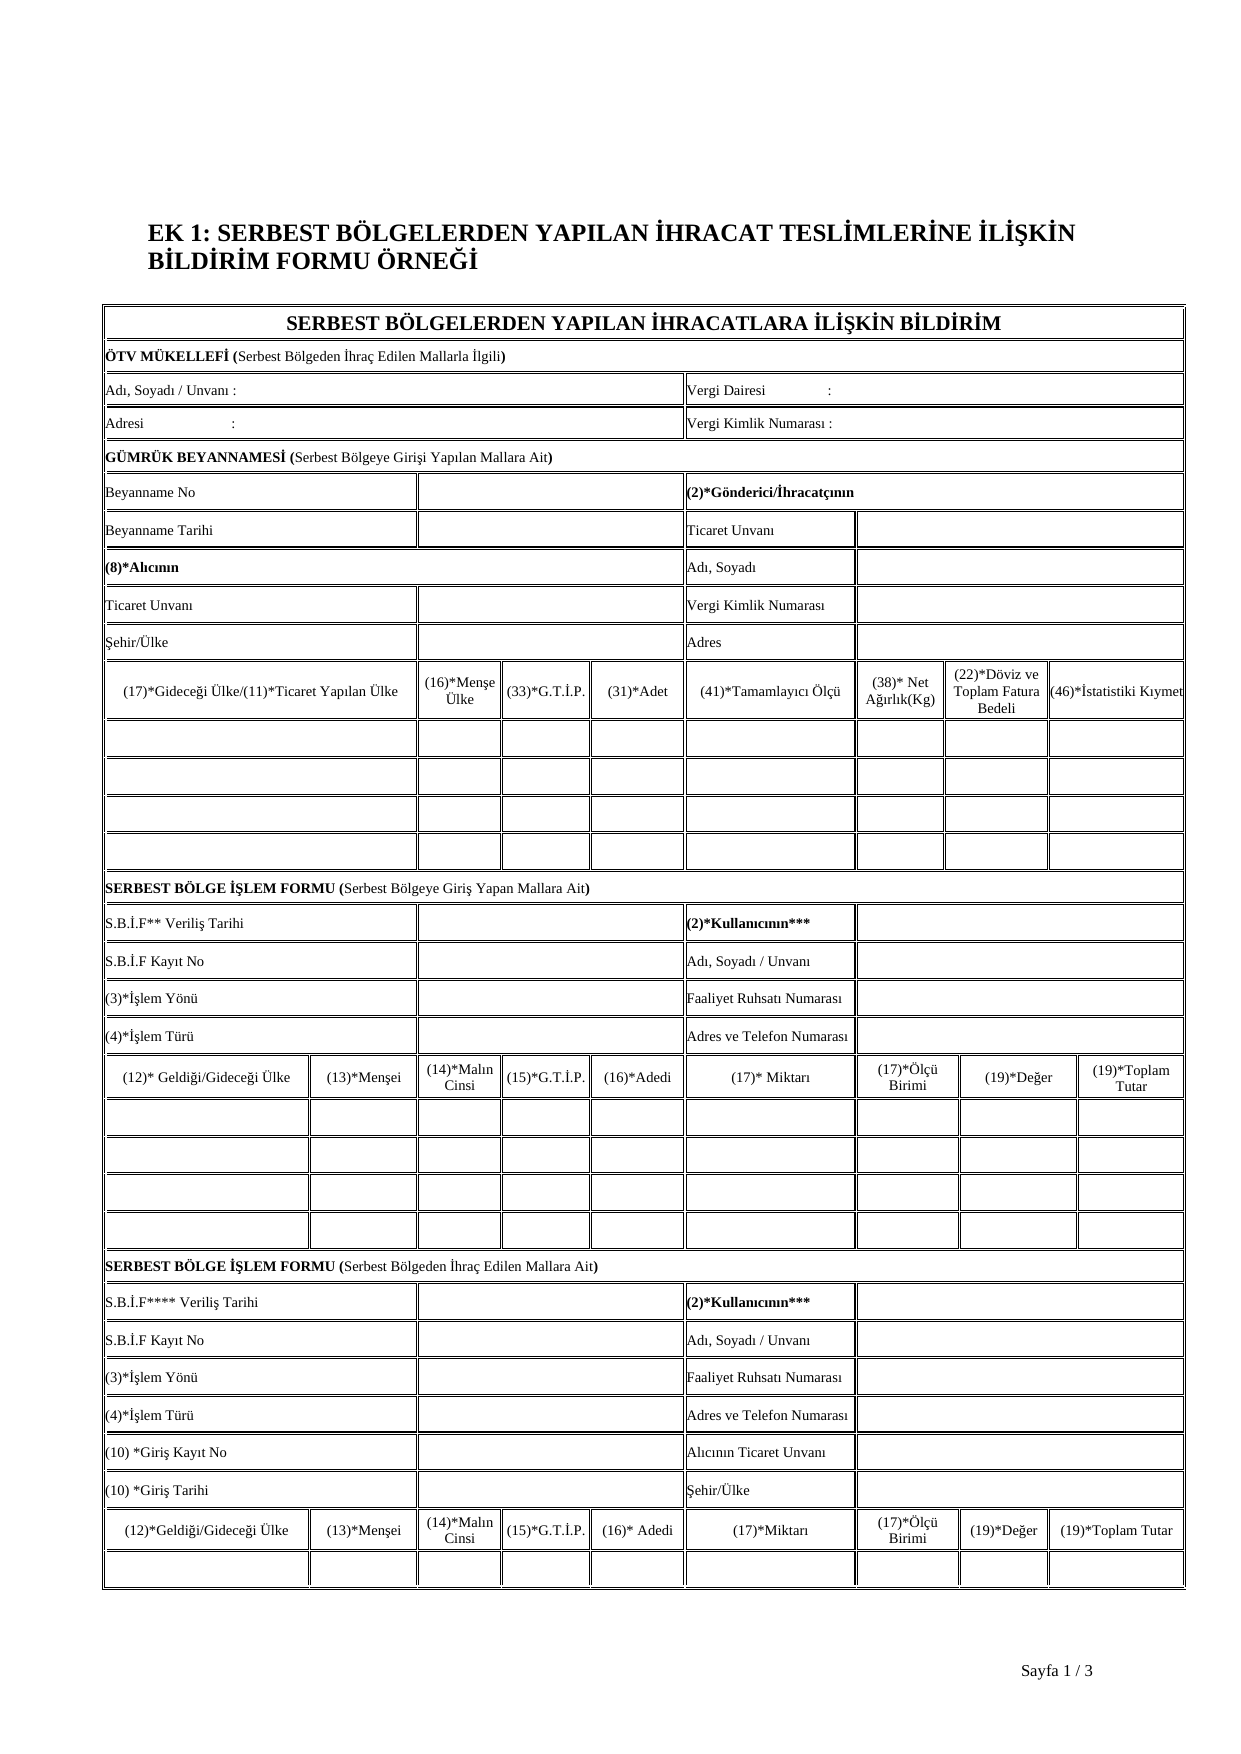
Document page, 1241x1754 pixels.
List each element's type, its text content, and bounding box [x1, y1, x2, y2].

table_cell (38)* Net Ağırlık(Kg) [858, 662, 943, 718]
table_cell [961, 1138, 1076, 1172]
table_cell [103, 1210, 310, 1247]
table_cell [311, 1213, 416, 1247]
table_cell [858, 1359, 1183, 1394]
table_cell [503, 721, 589, 756]
table_cell Şehir/Ülke [687, 1472, 854, 1507]
table_cell [858, 1397, 1183, 1431]
table_cell [856, 1552, 959, 1587]
table_cell (13)*Menşei [311, 1056, 416, 1097]
table_cell [503, 1100, 589, 1135]
table_cell [858, 834, 943, 869]
table_cell [103, 1172, 310, 1210]
table_cell (2)*Gönderici/İhracatçının [687, 474, 1183, 509]
table_cell Adı, Soyadı / Unvanı [687, 1322, 854, 1356]
table_cell (10) *Giriş Kayıt No [105, 1431, 416, 1469]
table_cell (4)*İşlem Türü [103, 1015, 418, 1053]
table_cell [687, 1138, 854, 1172]
table_cell S.B.İ.F Kayıt No [105, 940, 416, 977]
table_cell [687, 1100, 854, 1135]
table_cell [419, 1213, 500, 1247]
table_cell [419, 797, 500, 831]
table_cell (2)*Kullanıcının*** [687, 1284, 854, 1318]
table_cell [419, 905, 683, 940]
table_cell [858, 512, 1183, 546]
table_cell Faaliyet Ruhsatı Numarası [687, 981, 854, 1015]
table_cell Adı, Soyadı [687, 550, 854, 584]
table_cell [687, 797, 854, 831]
table_cell [858, 1284, 1183, 1318]
table_cell (8)*Alıcının [105, 546, 683, 584]
table_cell [419, 943, 683, 977]
table_cell (33)*G.T.İ.P. [503, 662, 589, 718]
table_cell [418, 1549, 502, 1587]
table_cell [592, 1138, 683, 1172]
table_cell [419, 625, 683, 659]
table_cell [105, 1135, 308, 1172]
table_cell [419, 1100, 500, 1135]
table_cell Beyanname No [103, 471, 418, 509]
table_cell [1079, 1213, 1183, 1247]
table_cell [419, 1397, 683, 1431]
table_cell (4)*İşlem Türü [105, 1394, 416, 1431]
table_cell [946, 834, 1047, 869]
table_cell [858, 797, 943, 831]
table_cell Adı, Soyadı / Unvanı [687, 943, 854, 977]
table_cell (13)*Menşei [311, 1510, 416, 1549]
table_cell [503, 797, 589, 831]
table_cell [103, 1097, 310, 1135]
table_cell (12)* Geldiği/Gideceği Ülke [105, 1053, 308, 1097]
table_cell [858, 981, 1183, 1015]
table_cell [419, 1138, 500, 1172]
table_cell [419, 981, 683, 1015]
table_cell [1050, 759, 1183, 793]
table_cell [858, 625, 1183, 659]
table_cell [592, 834, 683, 869]
table_cell [592, 1175, 683, 1210]
table_cell [687, 759, 854, 793]
table_cell [419, 474, 683, 509]
table_cell [419, 721, 500, 756]
table_cell S.B.İ.F Kayıt No [105, 1319, 416, 1356]
table_cell [311, 1175, 416, 1210]
table_cell [1050, 797, 1183, 831]
text EK 1: SERBEST BÖLGELERDEN YAPILAN İHRACAT TESLİMLERİNE İLİŞKİN [148, 218, 1092, 246]
table_cell [687, 721, 854, 756]
table_cell [502, 1552, 590, 1587]
table_cell [858, 1435, 1183, 1469]
table_cell [687, 1175, 854, 1210]
table_cell (17)*Gideceği Ülke/(11)*Ticaret Yapılan Ülke [103, 659, 418, 718]
table_cell [858, 721, 943, 756]
table_cell [960, 1552, 1048, 1587]
table_cell Şehir/Ülke [105, 622, 416, 659]
table_cell ÖTV MÜKELLEFİ (Serbest Bölgeden İhraç Edilen Mallarla İlgili) [105, 338, 1183, 371]
table_cell [1079, 1175, 1183, 1210]
table_cell Ticaret Unvanı [687, 512, 854, 546]
table_cell [858, 1213, 958, 1247]
table_cell [419, 1359, 683, 1394]
table_cell [419, 1472, 683, 1507]
table_cell (31)*Adet [592, 662, 683, 718]
table_cell (16)*Adedi [592, 1056, 683, 1097]
table_cell [419, 1284, 683, 1318]
table_cell [858, 759, 943, 793]
table_cell (15)*G.T.İ.P. [503, 1510, 589, 1549]
table_cell Adresi : [103, 404, 685, 438]
table_cell [419, 1322, 683, 1356]
table_cell Ticaret Unvanı [103, 584, 418, 622]
table_cell [1050, 721, 1183, 756]
table_cell SERBEST BÖLGE İŞLEM FORMU (Serbest Bölgeye Giriş Yapan Mallara Ait) [105, 869, 1183, 902]
table_cell [1048, 1549, 1185, 1587]
table_cell Adres ve Telefon Numarası [687, 1018, 854, 1053]
table_cell [419, 1435, 683, 1469]
table_cell [311, 1138, 416, 1172]
table_cell (14)*Malın Cinsi [419, 1510, 500, 1549]
table_cell (19)*Toplam Tutar [1050, 1510, 1183, 1549]
table_header SERBEST BÖLGELERDEN YAPILAN İHRACATLARA İLİŞKİN BİLDİRİM [103, 305, 1185, 337]
table_cell [1079, 1100, 1183, 1135]
table_cell Adres ve Telefon Numarası [687, 1397, 854, 1431]
table_cell [419, 512, 683, 546]
table_cell [103, 756, 418, 793]
table_cell Vergi Kimlik Numarası : [687, 408, 1183, 438]
table_cell [858, 1472, 1183, 1507]
table_cell [685, 1552, 856, 1587]
table_cell [592, 721, 683, 756]
table_cell [103, 831, 418, 869]
table_cell (19)*Toplam Tutar [1079, 1056, 1183, 1097]
table_cell SERBEST BÖLGE İŞLEM FORMU (Serbest Bölgeden İhraç Edilen Mallara Ait) [105, 1248, 1183, 1281]
table_cell (12)*Geldiği/Gideceği Ülke [105, 1507, 308, 1549]
table_cell [961, 1175, 1076, 1210]
table_cell (19)*Değer [961, 1510, 1047, 1549]
table_cell [858, 1018, 1183, 1053]
table_cell [858, 1322, 1183, 1356]
table_cell [503, 1213, 589, 1247]
table_cell [592, 1100, 683, 1135]
table_cell [103, 1549, 310, 1587]
table_cell [419, 1175, 500, 1210]
table_cell [1079, 1138, 1183, 1172]
table_cell [946, 759, 1047, 793]
table_cell (17)*Ölçü Birimi [858, 1510, 958, 1549]
table_cell S.B.İ.F**** Veriliş Tarihi [103, 1281, 418, 1318]
table_cell (14)*Malın Cinsi [419, 1056, 500, 1097]
table_cell Beyanname Tarihi [105, 509, 416, 546]
table_cell Adres [687, 625, 854, 659]
table_cell [103, 718, 418, 756]
table_cell [590, 1549, 685, 1587]
table_cell [858, 587, 1183, 622]
table_cell (16)* Adedi [592, 1510, 683, 1549]
table_cell Vergi Kimlik Numarası [687, 587, 854, 622]
table_cell [419, 759, 500, 793]
table_cell (10) *Giriş Tarihi [103, 1469, 418, 1507]
table_cell (17)*Miktarı [687, 1510, 854, 1549]
table_cell [961, 1213, 1076, 1247]
table_cell [419, 834, 500, 869]
table_cell [311, 1100, 416, 1135]
table_cell [105, 794, 416, 831]
table_cell [946, 721, 1047, 756]
table_cell S.B.İ.F** Veriliş Tarihi [103, 902, 418, 940]
table_cell [858, 1175, 958, 1210]
table_cell [687, 1213, 854, 1247]
table_cell [858, 1100, 958, 1135]
table_cell Alıcının Ticaret Unvanı [687, 1435, 854, 1469]
table_cell [858, 943, 1183, 977]
table_cell [310, 1549, 418, 1587]
table_cell (15)*G.T.İ.P. [503, 1056, 589, 1097]
table_cell (19)*Değer [961, 1056, 1076, 1097]
table_cell Faaliyet Ruhsatı Numarası [687, 1359, 854, 1394]
table_cell Vergi Dairesi : [687, 374, 1183, 404]
table_cell [503, 1175, 589, 1210]
table_cell [503, 759, 589, 793]
table_cell [946, 797, 1047, 831]
table_cell (41)*Tamamlayıcı Ölçü [687, 662, 854, 718]
table_cell (17)* Miktarı [687, 1056, 854, 1097]
table_cell [592, 759, 683, 793]
table_cell [592, 1213, 683, 1247]
table_cell Adı, Soyadı / Unvanı : [105, 371, 683, 404]
table_cell [961, 1100, 1076, 1135]
table_cell [419, 1018, 683, 1053]
table_cell (17)*Ölçü Birimi [858, 1056, 958, 1097]
table_cell (16)*Menşe Ülke [419, 662, 500, 718]
table_cell [858, 1138, 958, 1172]
table_cell (3)*İşlem Yönü [105, 978, 416, 1015]
table_cell [592, 797, 683, 831]
table_cell [503, 1138, 589, 1172]
table_cell (2)*Kullanıcının*** [687, 905, 854, 940]
table_cell [858, 550, 1183, 584]
table_cell GÜMRÜK BEYANNAMESİ (Serbest Bölgeye Girişi Yapılan Mallara Ait) [105, 438, 1183, 471]
table_cell [687, 834, 854, 869]
table_cell [1050, 834, 1183, 869]
text BİLDİRİM FORMU ÖRNEĞİ [148, 246, 1092, 275]
table_cell (22)*Döviz ve Toplam Fatura Bedeli [946, 662, 1047, 718]
table_cell (3)*İşlem Yönü [103, 1356, 418, 1394]
table_cell (46)*İstatistiki Kıymet [1050, 662, 1183, 718]
table_cell [858, 905, 1183, 940]
table_cell [503, 834, 589, 869]
table_cell [419, 587, 683, 622]
